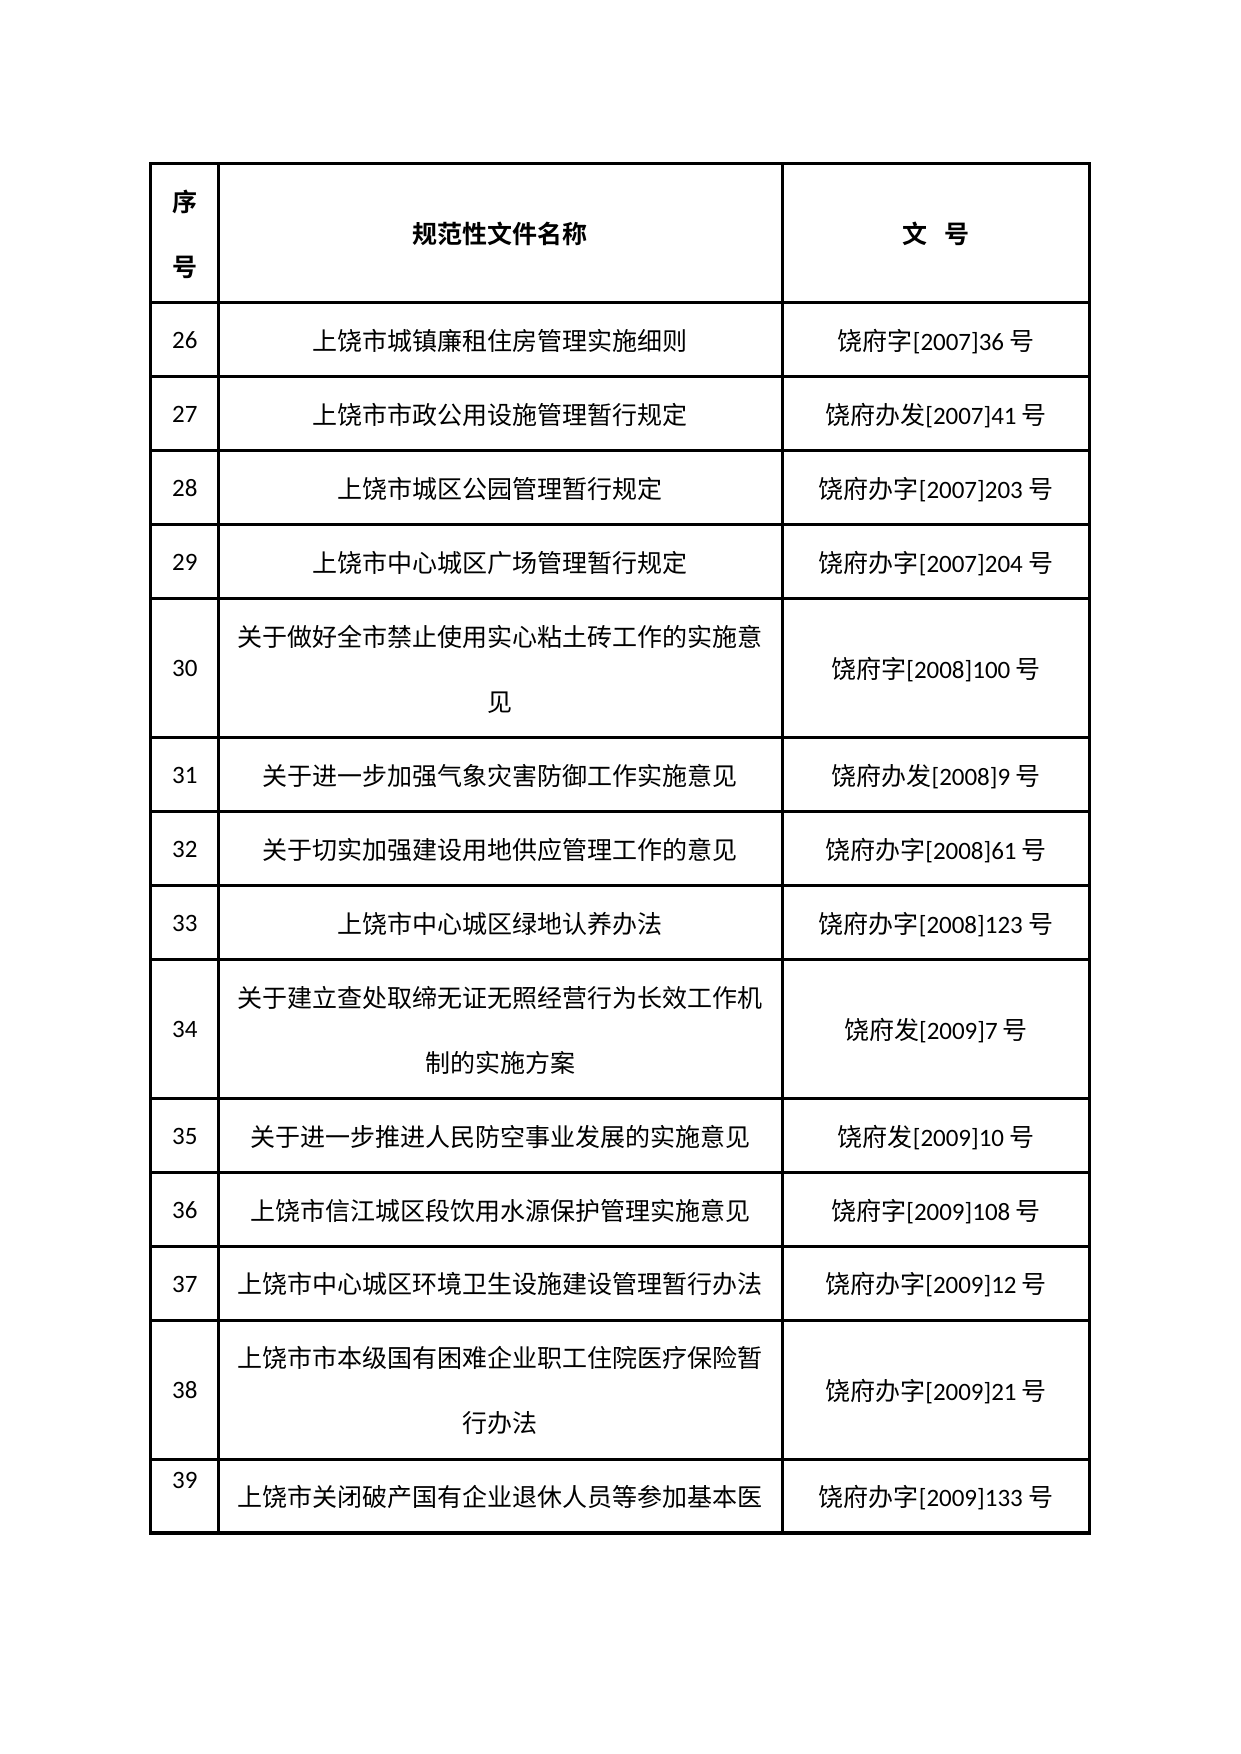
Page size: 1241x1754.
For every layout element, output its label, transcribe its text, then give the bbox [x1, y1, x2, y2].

table_cell 关于切实加强建设用地供应管理工作的意见 [220, 813, 781, 884]
table_cell 26 [152, 304, 217, 375]
table_cell 饶府办字[2007]203号 [784, 452, 1088, 523]
table_cell 饶府办字[2008]61号 [784, 813, 1088, 884]
table_header 序号 [152, 165, 217, 301]
table_cell 上饶市信江城区段饮用水源保护管理实施意见 [220, 1174, 781, 1244]
table_cell 关于建立查处取缔无证无照经营行为长效工作机制的实施方案 [220, 961, 781, 1097]
table_cell 28 [152, 452, 217, 523]
table_header 规范性文件名称 [220, 165, 781, 301]
table_cell 上饶市中心城区广场管理暂行规定 [220, 526, 781, 597]
table_cell 37 [152, 1248, 217, 1318]
table_header 文 号 [784, 165, 1088, 301]
table_cell 33 [152, 887, 217, 958]
table_cell 饶府发[2009]7号 [784, 961, 1088, 1097]
table_cell 31 [152, 739, 217, 810]
table_cell 上饶市市政公用设施管理暂行规定 [220, 378, 781, 449]
table_cell 饶府办字[2007]204号 [784, 526, 1088, 597]
table_cell 上饶市市本级国有困难企业职工住院医疗保险暂行办法 [220, 1322, 781, 1457]
table_cell 35 [152, 1100, 217, 1171]
table_cell 39 [152, 1461, 217, 1531]
table_cell 饶府办发[2008]9号 [784, 739, 1088, 810]
table_cell 29 [152, 526, 217, 597]
table_cell 30 [152, 600, 217, 736]
table_cell 上饶市关闭破产国有企业退休人员等参加基本医疗保险工作方案 [220, 1461, 781, 1531]
table_cell 上饶市中心城区绿地认养办法 [220, 887, 781, 958]
table_cell 关于进一步加强气象灾害防御工作实施意见 [220, 739, 781, 810]
table_cell 饶府办字[2008]123号 [784, 887, 1088, 958]
table_cell 饶府字[2009]108号 [784, 1174, 1088, 1244]
table_cell 关于做好全市禁止使用实心粘土砖工作的实施意见 [220, 600, 781, 736]
table_cell 32 [152, 813, 217, 884]
table_cell 饶府办发[2007]41号 [784, 378, 1088, 449]
table_cell 饶府发[2009]10号 [784, 1100, 1088, 1171]
table_cell 34 [152, 961, 217, 1097]
table_cell 饶府字[2007]36号 [784, 304, 1088, 375]
table_cell 上饶市中心城区环境卫生设施建设管理暂行办法 [220, 1248, 781, 1318]
table_cell 饶府办字[2009]133号 [784, 1461, 1088, 1531]
table_cell 36 [152, 1174, 217, 1244]
table_cell 饶府字[2008]100号 [784, 600, 1088, 736]
table_cell 27 [152, 378, 217, 449]
table_cell 关于进一步推进人民防空事业发展的实施意见 [220, 1100, 781, 1171]
table_cell 饶府办字[2009]21号 [784, 1322, 1088, 1457]
table_cell 上饶市城区公园管理暂行规定 [220, 452, 781, 523]
table_cell 饶府办字[2009]12号 [784, 1248, 1088, 1318]
table_cell 上饶市城镇廉租住房管理实施细则 [220, 304, 781, 375]
table_cell 38 [152, 1322, 217, 1457]
